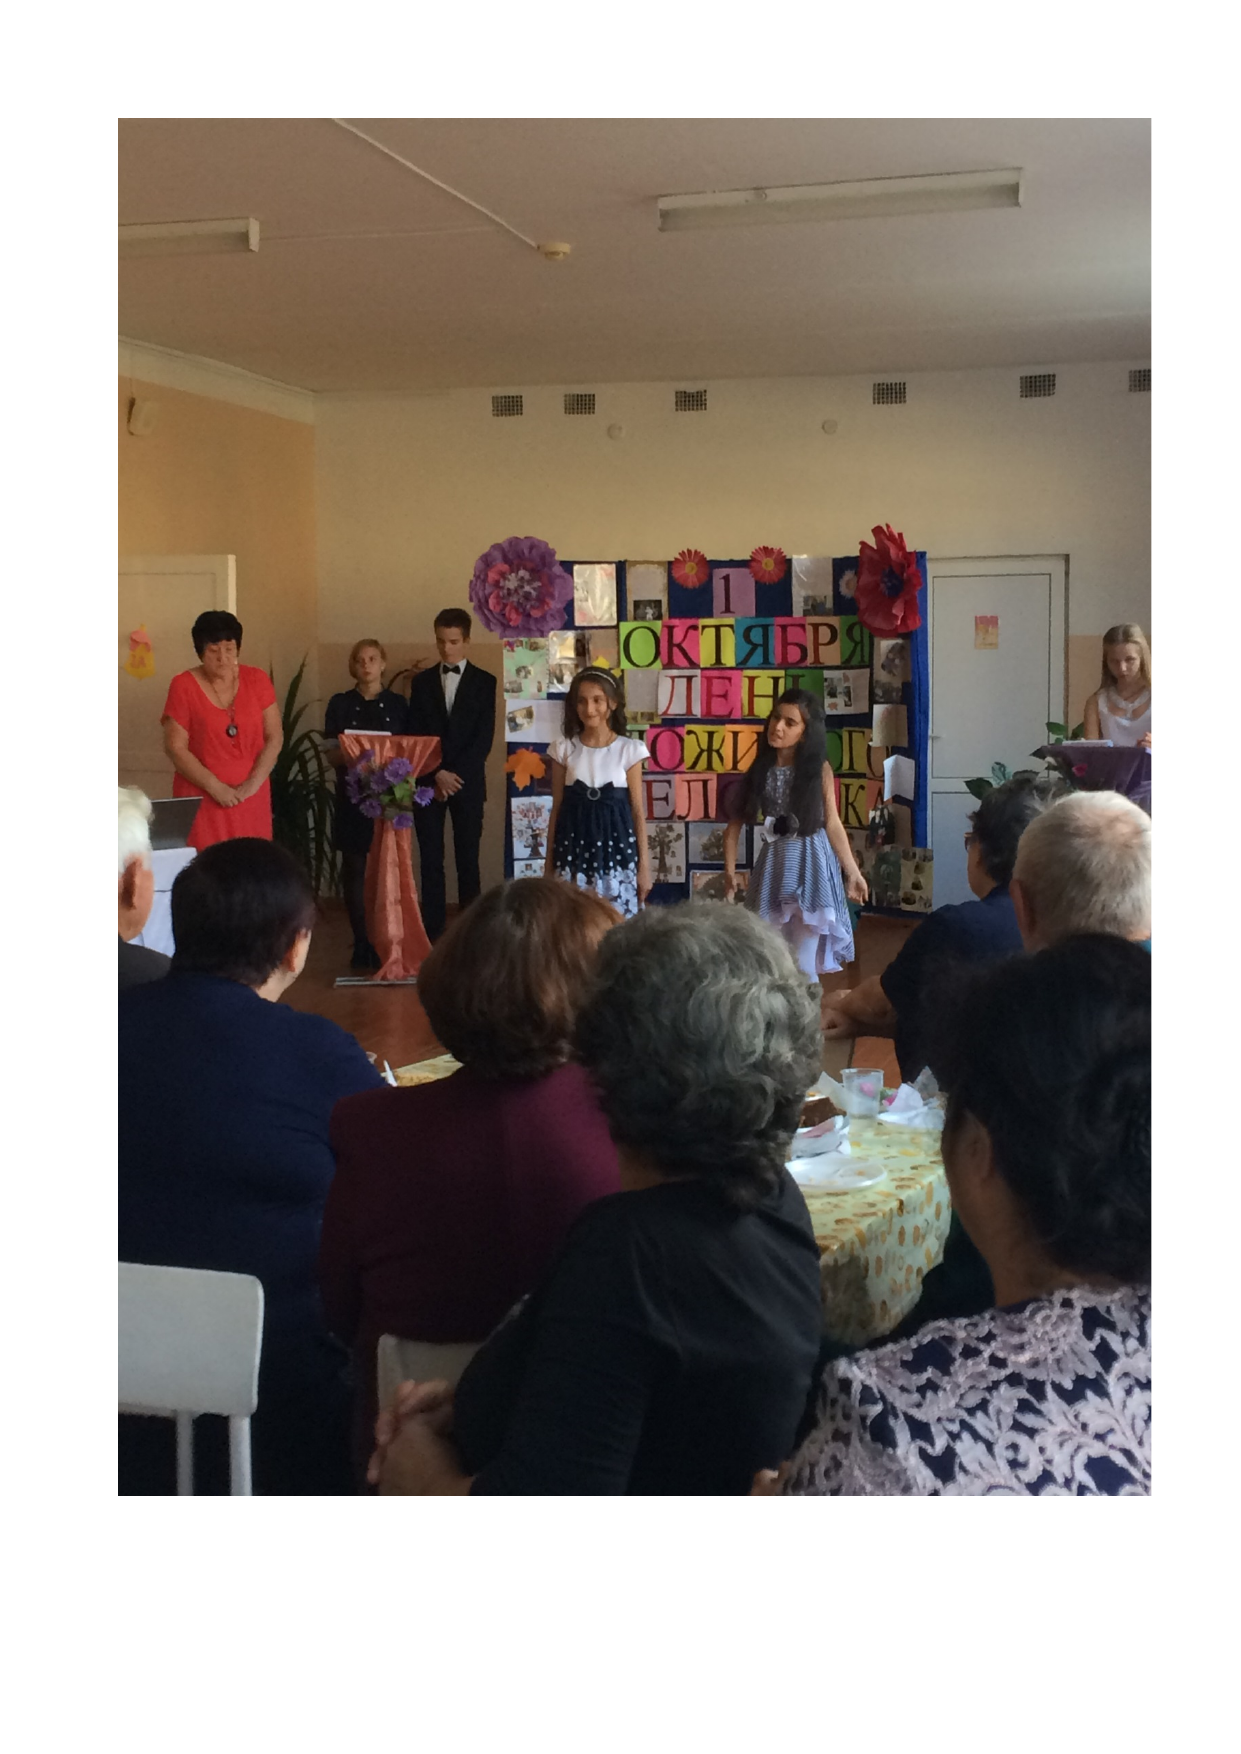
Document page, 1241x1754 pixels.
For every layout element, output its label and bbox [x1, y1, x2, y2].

picture [118, 118, 1152, 1496]
